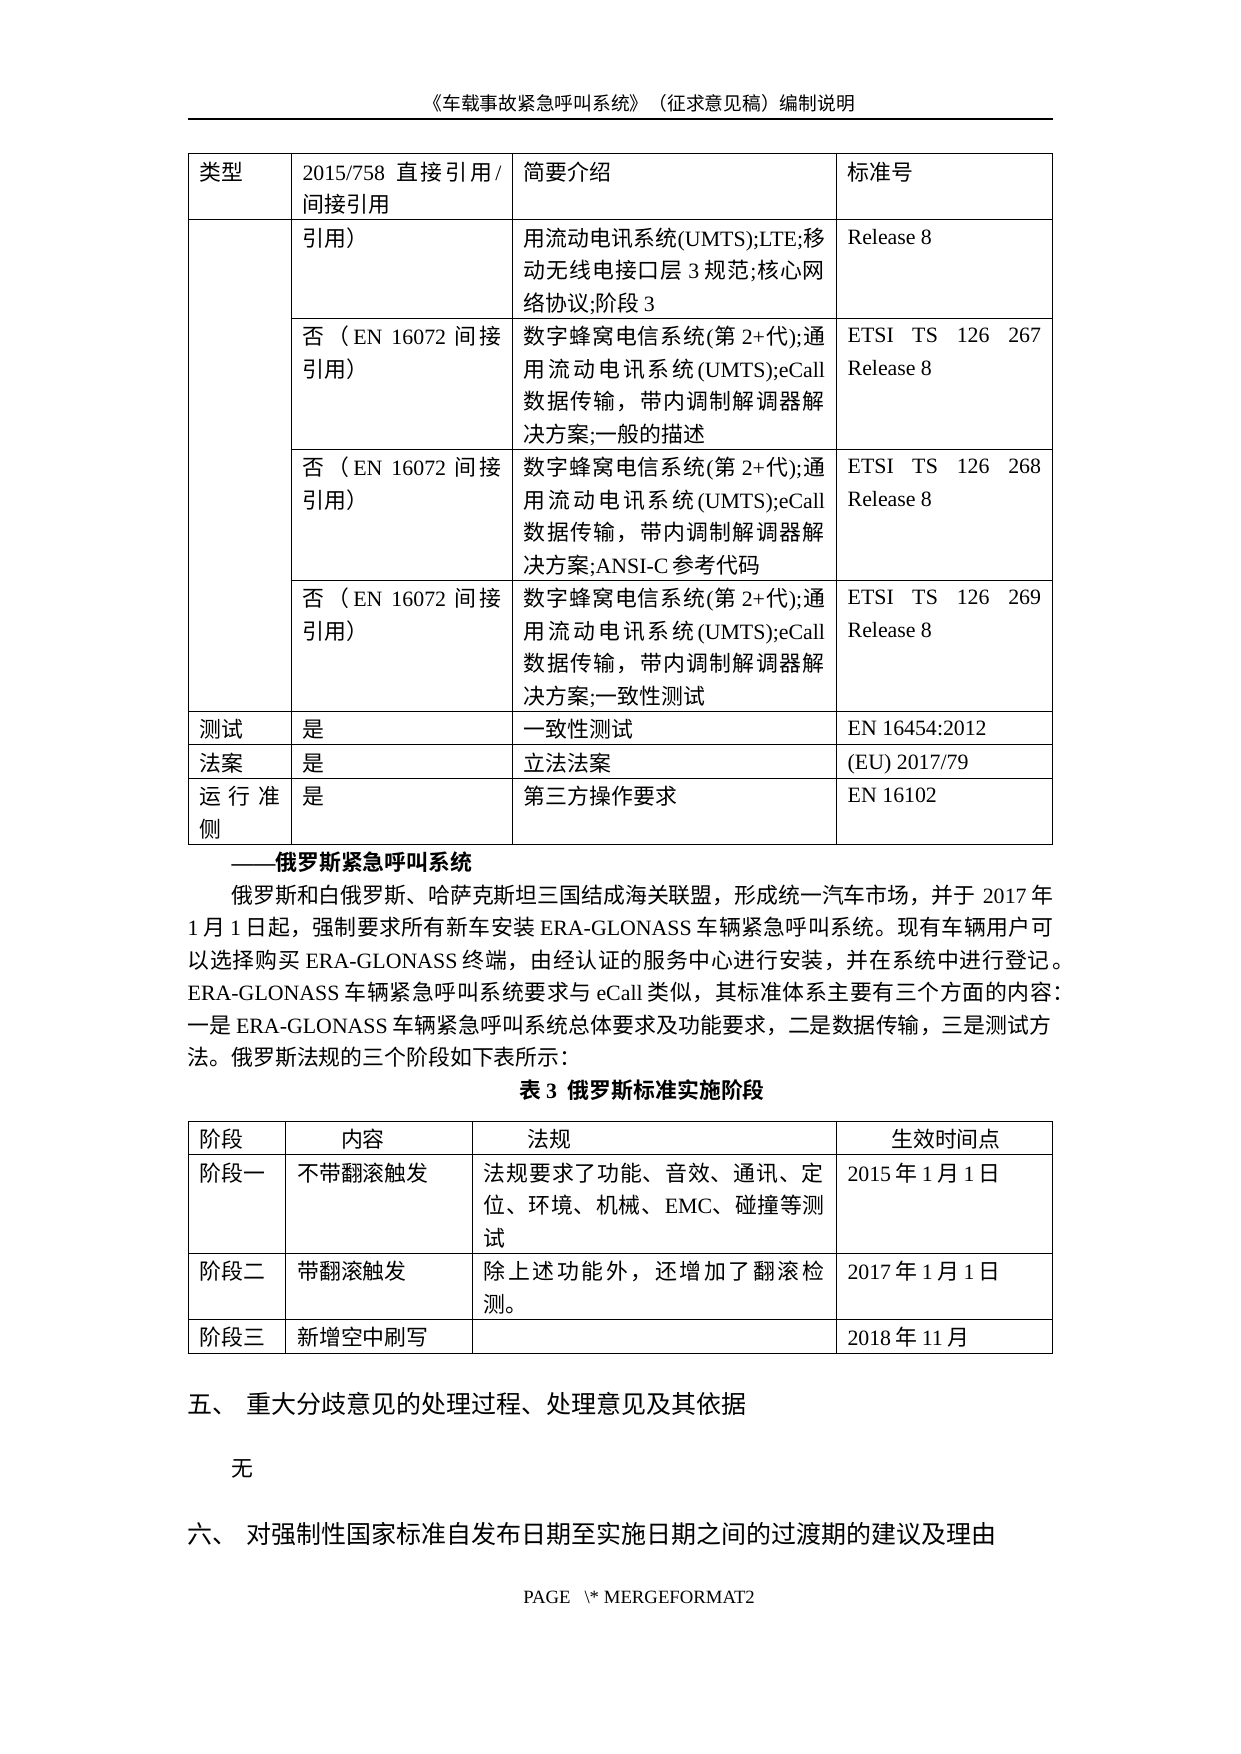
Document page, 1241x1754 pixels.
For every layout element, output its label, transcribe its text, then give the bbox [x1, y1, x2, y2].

list 对强制性国家标准自发布日期至实施日期之间的过渡期的建议及理由 [187, 1500, 1053, 1565]
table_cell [513, 220, 836, 318]
table_cell 是 [292, 712, 512, 744]
table_cell ETSI TS 124 008 Release 8 [837, 220, 1052, 318]
table_cell 一致性测试 [513, 712, 836, 744]
table_cell 是 [292, 745, 512, 778]
text 表3 俄罗斯标准实施阶段 [187, 1072, 1053, 1105]
table_cell 带翻滚触发 [286, 1254, 472, 1319]
table_cell 运行准侧 [189, 779, 291, 844]
table_header 标准号 [837, 154, 1052, 219]
table_cell 数字蜂窝电信系统(第2+代);通用流动电讯系统(UMTS);eCall数据传输，带内调制解调器解决方案;ANSI-C参考代码 [513, 450, 836, 580]
list 重大分歧意见的处理过程、处理意见及其依据 [187, 1370, 1053, 1435]
table_cell 数字蜂窝电信系统(第2+代);通用流动电讯系统(UMTS);eCall数据传输，带内调制解调器解决方案;一致性测试 [513, 581, 836, 711]
table_cell 阶段二 [189, 1254, 285, 1319]
table_header 类型 [189, 154, 291, 219]
table_cell 否（EN 16072间接引用） [292, 319, 512, 449]
text 俄罗斯和白俄罗斯、哈萨克斯坦三国结成海关联盟，形成统一汽车市场，并于2017年1月1日起，强制要求所有新车安装ERA-GLONASS车辆紧急呼叫系统。现有车辆用户可以选择购买ERA-GLONASS终端，由经认证的服务中心进行安装，并在系统中进行登记。ERA-GLONASS车辆紧急呼叫系统要求与eCall类似，其标准体系主要有三个方面的内容：一是ERA-GLONASS车辆紧急呼叫系统总体要求及功能要求，二是数据传输，三是测试方法。俄罗斯法规的三个阶段如下表所示： [187, 877, 1053, 1072]
table_header 法规 [473, 1122, 836, 1154]
table_cell ETSI TS 126 268 Release 8 [837, 450, 1052, 580]
table_cell 除上述功能外，还增加了翻滚检测。 [473, 1254, 836, 1319]
table_cell 测试 [189, 712, 291, 744]
table_cell 不带翻滚触发 [286, 1155, 472, 1253]
table_cell ETSI TS 126 269 Release 8 [837, 581, 1052, 711]
table_cell 否（EN 16072间接引用） [292, 450, 512, 580]
table_cell 否（EN 16072间接引用） [292, 581, 512, 711]
table_cell 阶段三 [189, 1320, 285, 1352]
table_header 生效时间点 [837, 1122, 1052, 1154]
table_cell EN 16454:2012 [837, 712, 1052, 744]
table_cell 法案 [189, 745, 291, 778]
table_cell ETSI TS 126 267 Release 8 [837, 319, 1052, 449]
table_cell 立法法案 [513, 745, 836, 778]
text ——俄罗斯紧急呼叫系统 [187, 845, 1053, 877]
table_cell 新增空中刷写 [286, 1320, 472, 1352]
table_cell 第三方操作要求 [513, 779, 836, 844]
table_cell 2015年1月1日 [837, 1155, 1052, 1253]
table_cell (EU) 2017/79 [837, 745, 1052, 778]
table_cell 2017年1月1日 [837, 1254, 1052, 1319]
table_cell 2018年11月 [837, 1320, 1052, 1352]
table_header 阶段 [189, 1122, 285, 1154]
table_cell 法规要求了功能、音效、通讯、定位、环境、机械、EMC、碰撞等测试 [473, 1155, 836, 1253]
table_cell EN 16102 [837, 779, 1052, 844]
table_cell 数字蜂窝电信系统(第2+代);通用流动电讯系统(UMTS);eCall数据传输，带内调制解调器解决方案;一般的描述 [513, 319, 836, 449]
table_header 2015/758 直接引用/间接引用 [292, 154, 512, 219]
text 无 [187, 1451, 1053, 1483]
table_cell 是 [292, 779, 512, 844]
table_header 内容 [286, 1122, 472, 1154]
table_cell 否（EN 16072间接引用） [292, 220, 512, 318]
table_header 简要介绍 [513, 154, 836, 219]
table_cell [473, 1320, 836, 1352]
table_cell 阶段一 [189, 1155, 285, 1253]
